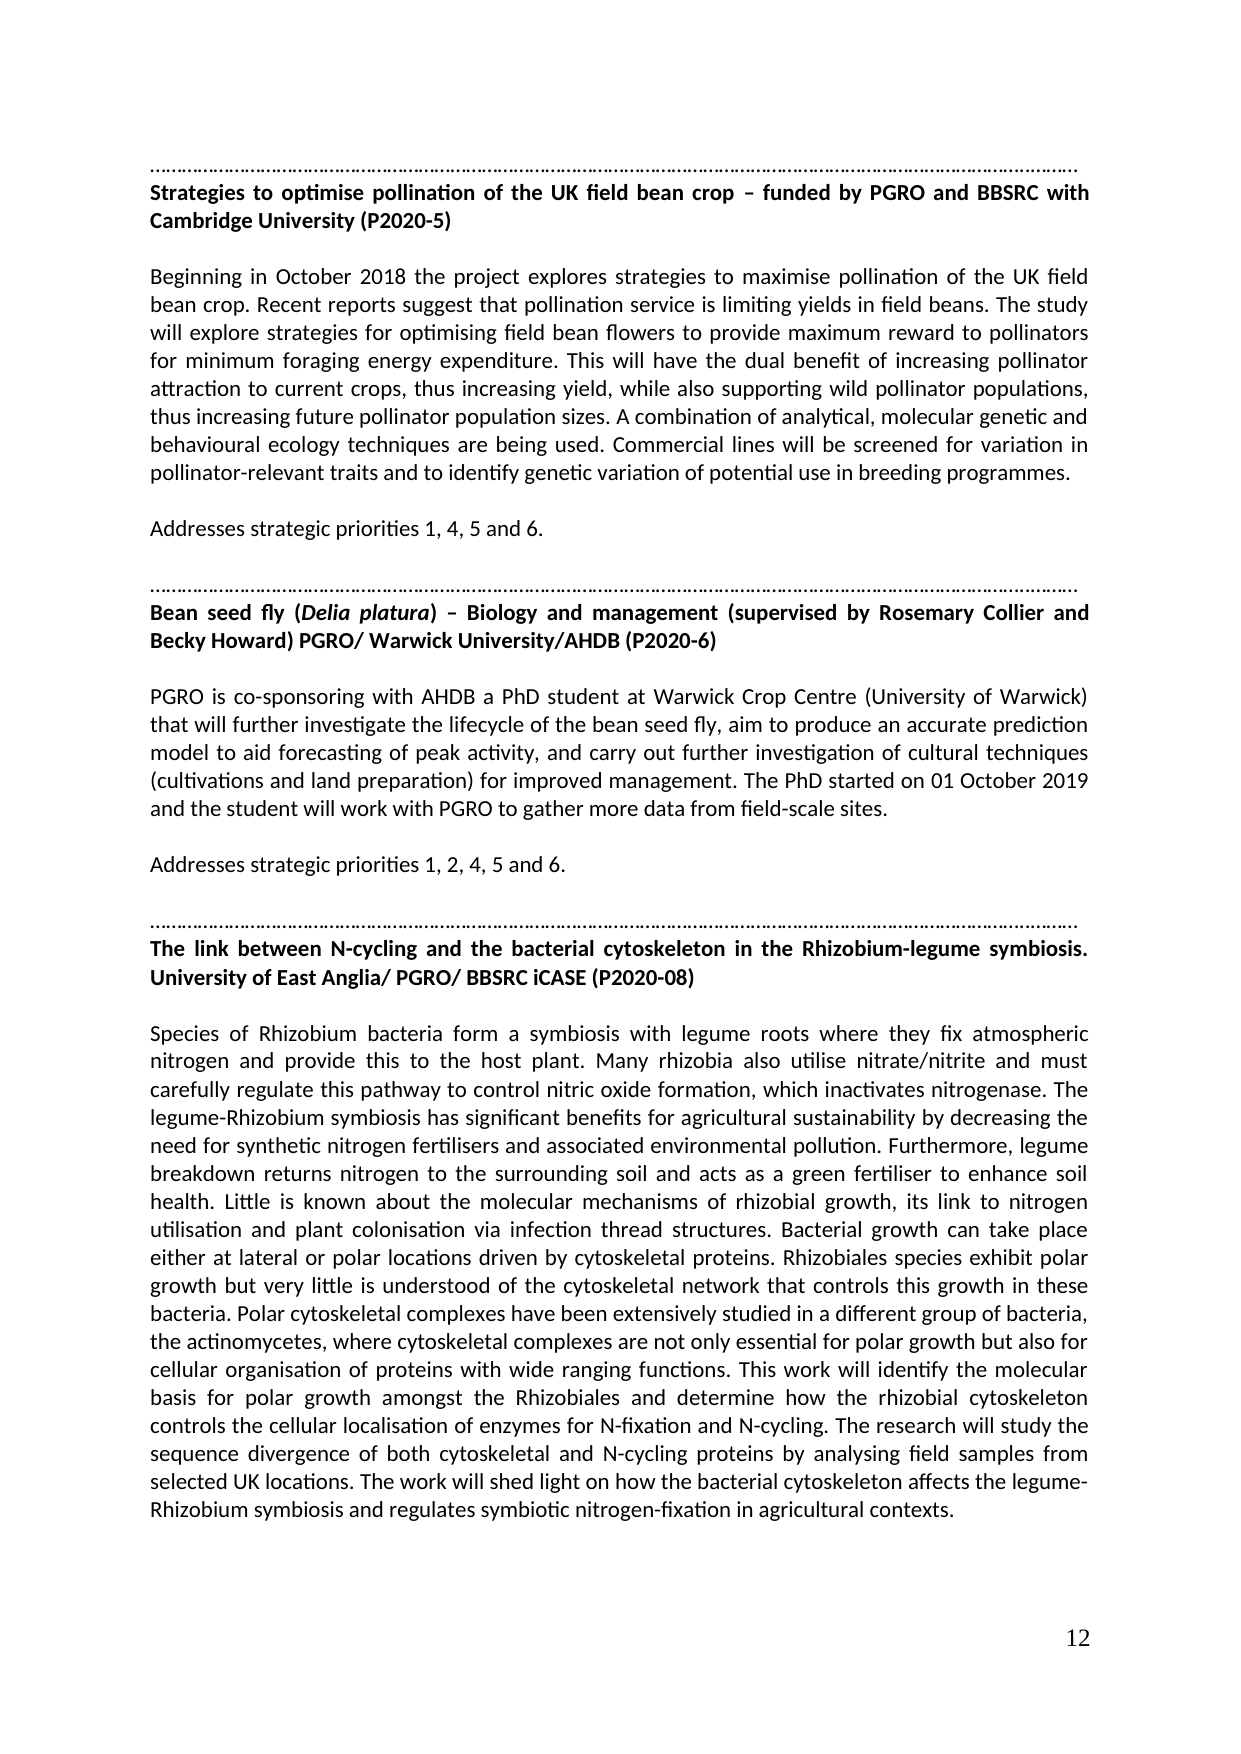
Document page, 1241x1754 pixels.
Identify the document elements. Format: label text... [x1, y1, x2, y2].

text Strategies to optimise pollination of the UK field bean crop – funded by PGRO and BBSRC with Cambridge University (P2020-5) [150, 178, 1090, 234]
text Addresses strategic priorities 1, 2, 4, 5 and 6. [150, 851, 1090, 878]
text The link between N-cycling and the bacterial cytoskeleton in the Rhizobium-legume symbiosis. University of East Anglia/ PGRO/ BBSRC iCASE (P2020-08) [150, 934, 1090, 991]
text …………………………………………………………………………………………………………………………………………………..……… [150, 570, 1095, 598]
text Addresses strategic priorities 1, 4, 5 and 6. [150, 514, 1090, 542]
text …………………………………………………………………………………………………………………………………………………..……… [150, 907, 1095, 934]
text PGRO is co-sponsoring with AHDB a PhD student at Warwick Crop Centre (University of Warwick) that will further investigate the lifecycle of the bean seed fly, aim to produce an accurate prediction model to aid forecasting of peak activity, and carry out further investigation of cultural techniques (cultivations and land preparation) for improved management. The PhD started on 01 October 2019 and the student will work with PGRO to gather more data from field-scale sites. [150, 682, 1090, 822]
text Species of Rhizobium bacteria form a symbiosis with legume roots where they fix atmospheric nitrogen and provide this to the host plant. Many rhizobia also utilise nitrate/nitrite and must carefully regulate this pathway to control nitric oxide formation, which inactivates nitrogenase. The legume-Rhizobium symbiosis has significant benefits for agricultural sustainability by decreasing the need for synthetic nitrogen fertilisers and associated environmental pollution. Furthermore, legume breakdown returns nitrogen to the surrounding soil and acts as a green fertiliser to enhance soil health. Little is known about the molecular mechanisms of rhizobial growth, its link to nitrogen utilisation and plant colonisation via infection thread structures. Bacterial growth can take place either at lateral or polar locations driven by cytoskeletal proteins. Rhizobiales species exhibit polar growth but very little is understood of the cytoskeletal network that controls this growth in these bacteria. Polar cytoskeletal complexes have been extensively studied in a different group of bacteria, the actinomycetes, where cytoskeletal complexes are not only essential for polar growth but also for cellular organisation of proteins with wide ranging functions. This work will identify the molecular basis for polar growth amongst the Rhizobiales and determine how the rhizobial cytoskeleton controls the cellular localisation of enzymes for N-fixation and N-cycling. The research will study the sequence divergence of both cytoskeletal and N-cycling proteins by analysing field samples from selected UK locations. The work will shed light on how the bacterial cytoskeleton affects the legume-Rhizobium symbiosis and regulates symbiotic nitrogen-fixation in agricultural contexts. [150, 1019, 1090, 1523]
text Beginning in October 2018 the project explores strategies to maximise pollination of the UK field bean crop. Recent reports suggest that pollination service is limiting yields in field beans. The study will explore strategies for optimising field bean flowers to provide maximum reward to pollinators for minimum foraging energy expenditure. This will have the dual benefit of increasing pollinator attraction to current crops, thus increasing yield, while also supporting wild pollinator populations, thus increasing future pollinator population sizes. A combination of analytical, molecular genetic and behavioural ecology techniques are being used. Commercial lines will be screened for variation in pollinator-relevant traits and to identify genetic variation of potential use in breeding programmes. [150, 262, 1090, 486]
text Bean seed fly (Delia platura) – Biology and management (supervised by Rosemary Collier and Becky Howard) PGRO/ Warwick University/AHDB (P2020-6) [150, 598, 1090, 654]
text …………………………………………………………………………………………………………………………………………………..……… [150, 150, 1090, 178]
